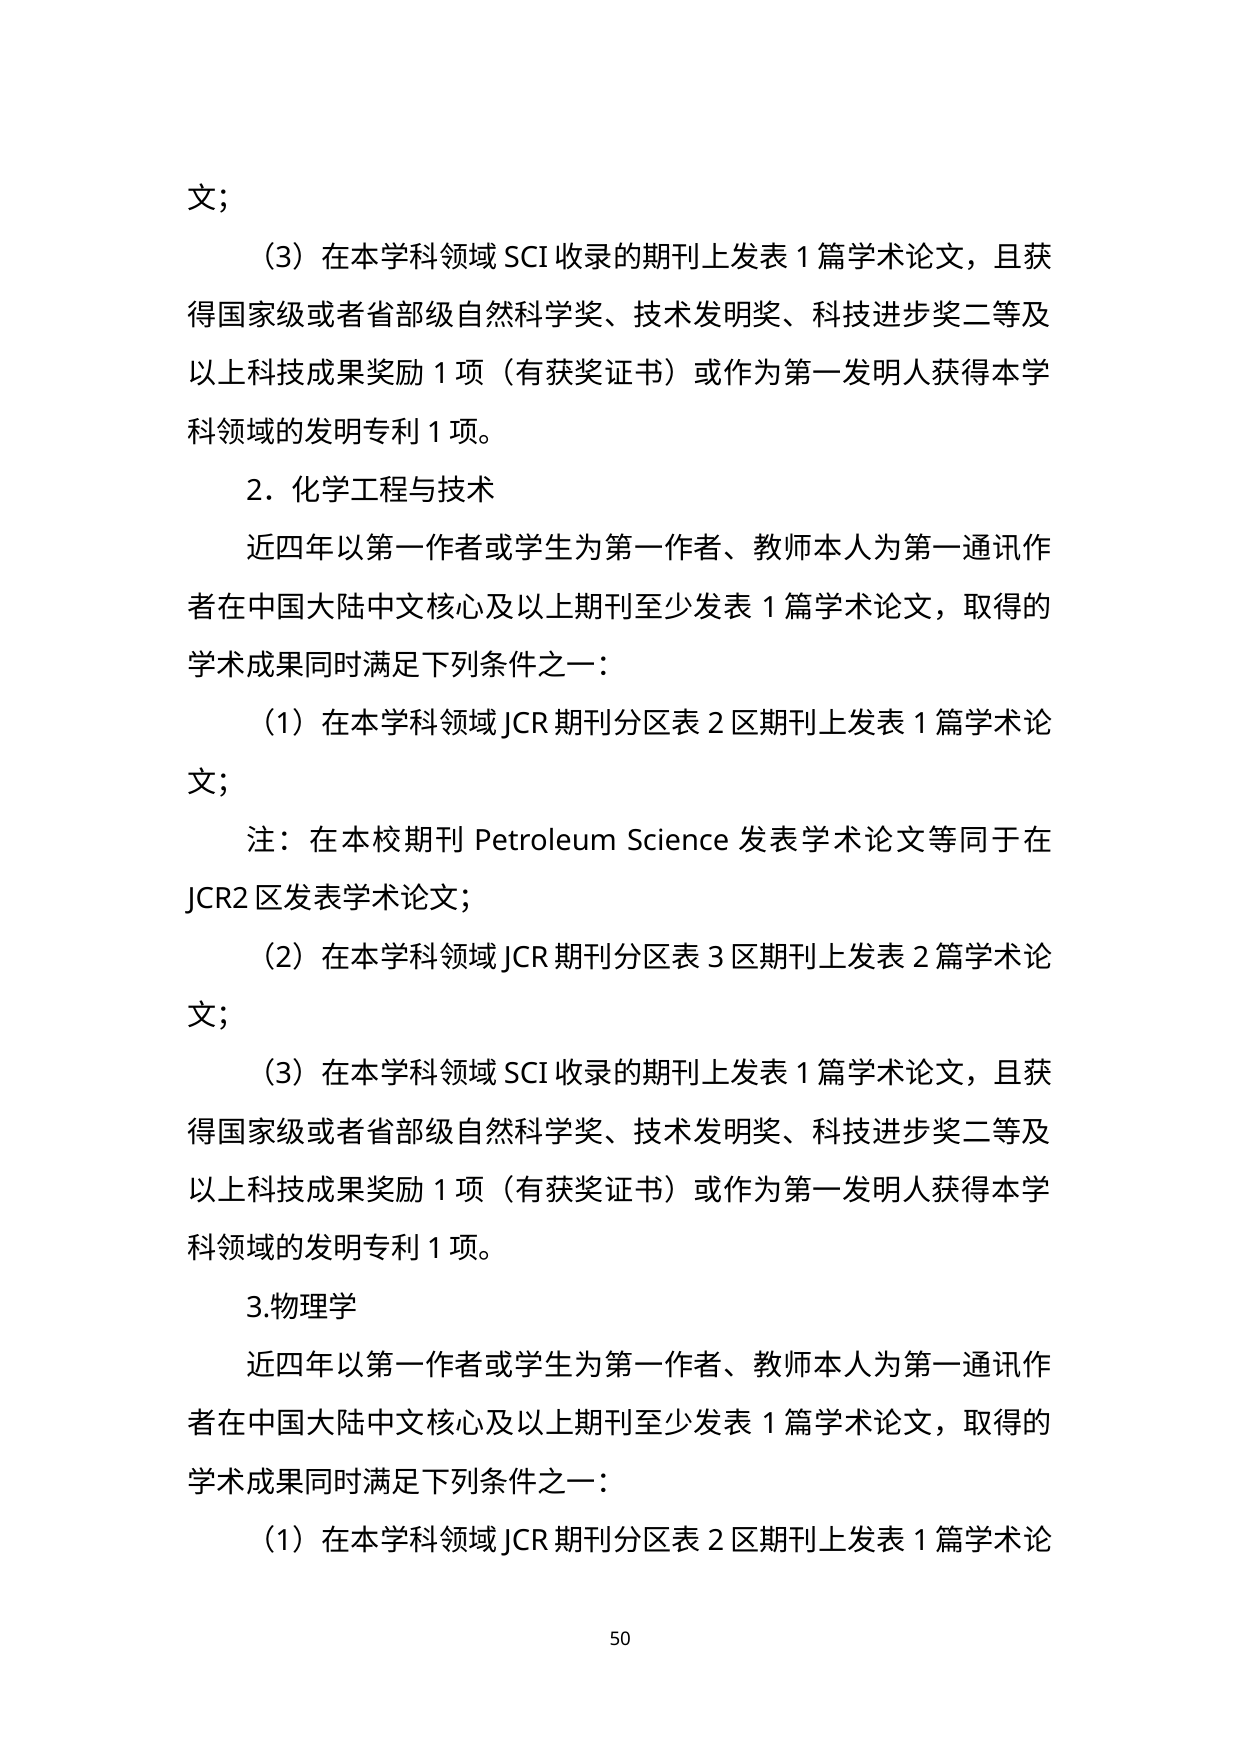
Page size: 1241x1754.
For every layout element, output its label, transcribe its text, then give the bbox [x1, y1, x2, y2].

text 2．化学工程与技术 [187, 454, 1053, 512]
text （1）在本学科领域JCR期刊分区表2区期刊上发表1篇学术论文； [187, 687, 1053, 804]
text （2）在本学科领域JCR期刊分区表3区期刊上发表2篇学术论文； [187, 920, 1053, 1037]
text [187, 512, 1053, 687]
text 注：在本校期刊Petroleum Science发表学术论文等同于在JCR2区发表学术论文； [187, 804, 1053, 920]
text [187, 162, 1053, 220]
text （3）在本学科领域SCI收录的期刊上发表1篇学术论文，且获得国家级或者省部级自然科学奖、技术发明奖、科技进步奖二等及以上科技成果奖励1项（有获奖证书）或作为第一发明人获得本学科领域的发明专利1项。 [187, 1037, 1053, 1270]
text （3）在本学科领域SCI收录的期刊上发表1篇学术论文，且获得国家级或者省部级自然科学奖、技术发明奖、科技进步奖二等及以上科技成果奖励1项（有获奖证书）或作为第一发明人获得本学科领域的发明专利1项。 [187, 220, 1053, 454]
text 近四年以第一作者或学生为第一作者、教师本人为第一通讯作者在中国大陆中文核心及以上期刊至少发表1篇学术论文，取得的学术成果同时满足下列条件之一： [187, 1329, 1053, 1504]
text 3.物理学 [187, 1270, 1053, 1329]
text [187, 1504, 1053, 1562]
